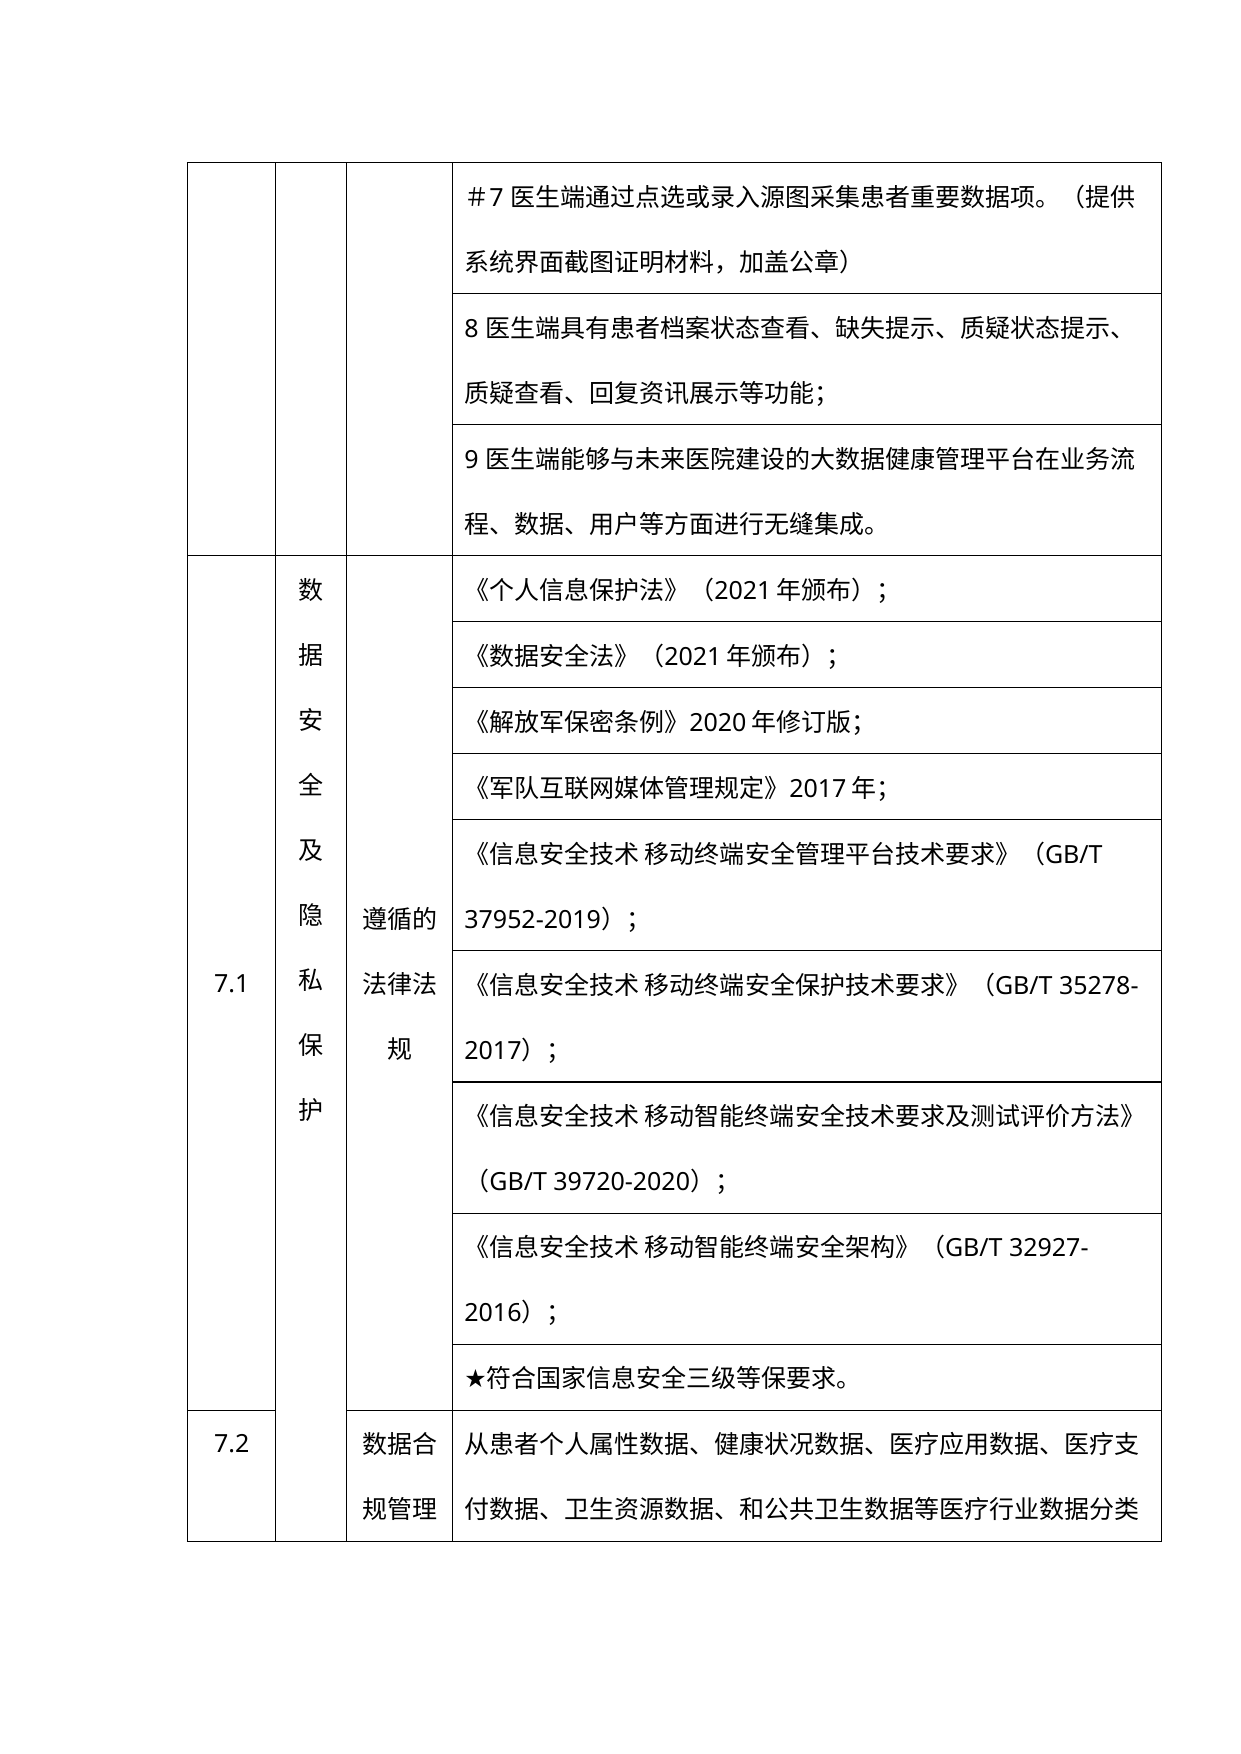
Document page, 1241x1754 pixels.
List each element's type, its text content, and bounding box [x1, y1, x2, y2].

table_cell 遵循的法律法规 [347, 556, 452, 1409]
table_cell 7.2 [188, 1411, 275, 1541]
table_cell 《军队互联网媒体管理规定》2017年； [453, 754, 1161, 819]
table_cell ＃7 医生端通过点选或录入源图采集患者重要数据项。（提供系统界面截图证明材料，加盖公章） [453, 163, 1161, 293]
table_cell 7.1 [188, 556, 275, 1409]
table_cell 《数据安全法》（2021年颁布）； [453, 622, 1161, 687]
table_cell 《解放军保密条例》2020年修订版； [453, 688, 1161, 753]
table_cell ★符合国家信息安全三级等保要求。 [453, 1345, 1161, 1409]
table_cell 《信息安全技术 移动终端安全保护技术要求》（GB/T 35278-2017）； [453, 951, 1161, 1081]
table_cell 《信息安全技术 移动智能终端安全架构》（GB/T 32927-2016）； [453, 1214, 1161, 1343]
table_cell 《个人信息保护法》（2021年颁布）； [453, 556, 1161, 621]
table_cell 数据合规管理 [347, 1411, 452, 1541]
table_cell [453, 1411, 1161, 1541]
table_cell 9 医生端能够与未来医院建设的大数据健康管理平台在业务流程、数据、用户等方面进行无缝集成。 [453, 425, 1161, 555]
table_cell 《信息安全技术 移动终端安全管理平台技术要求》（GB/T 37952-2019）； [453, 820, 1161, 950]
table_cell 《信息安全技术 移动智能终端安全技术要求及测试评价方法》（GB/T 39720-2020）； [453, 1083, 1161, 1212]
table_cell 数据安全及隐私保护 [276, 556, 346, 1541]
table_cell 8 医生端具有患者档案状态查看、缺失提示、质疑状态提示、质疑查看、回复资讯展示等功能； [453, 294, 1161, 424]
